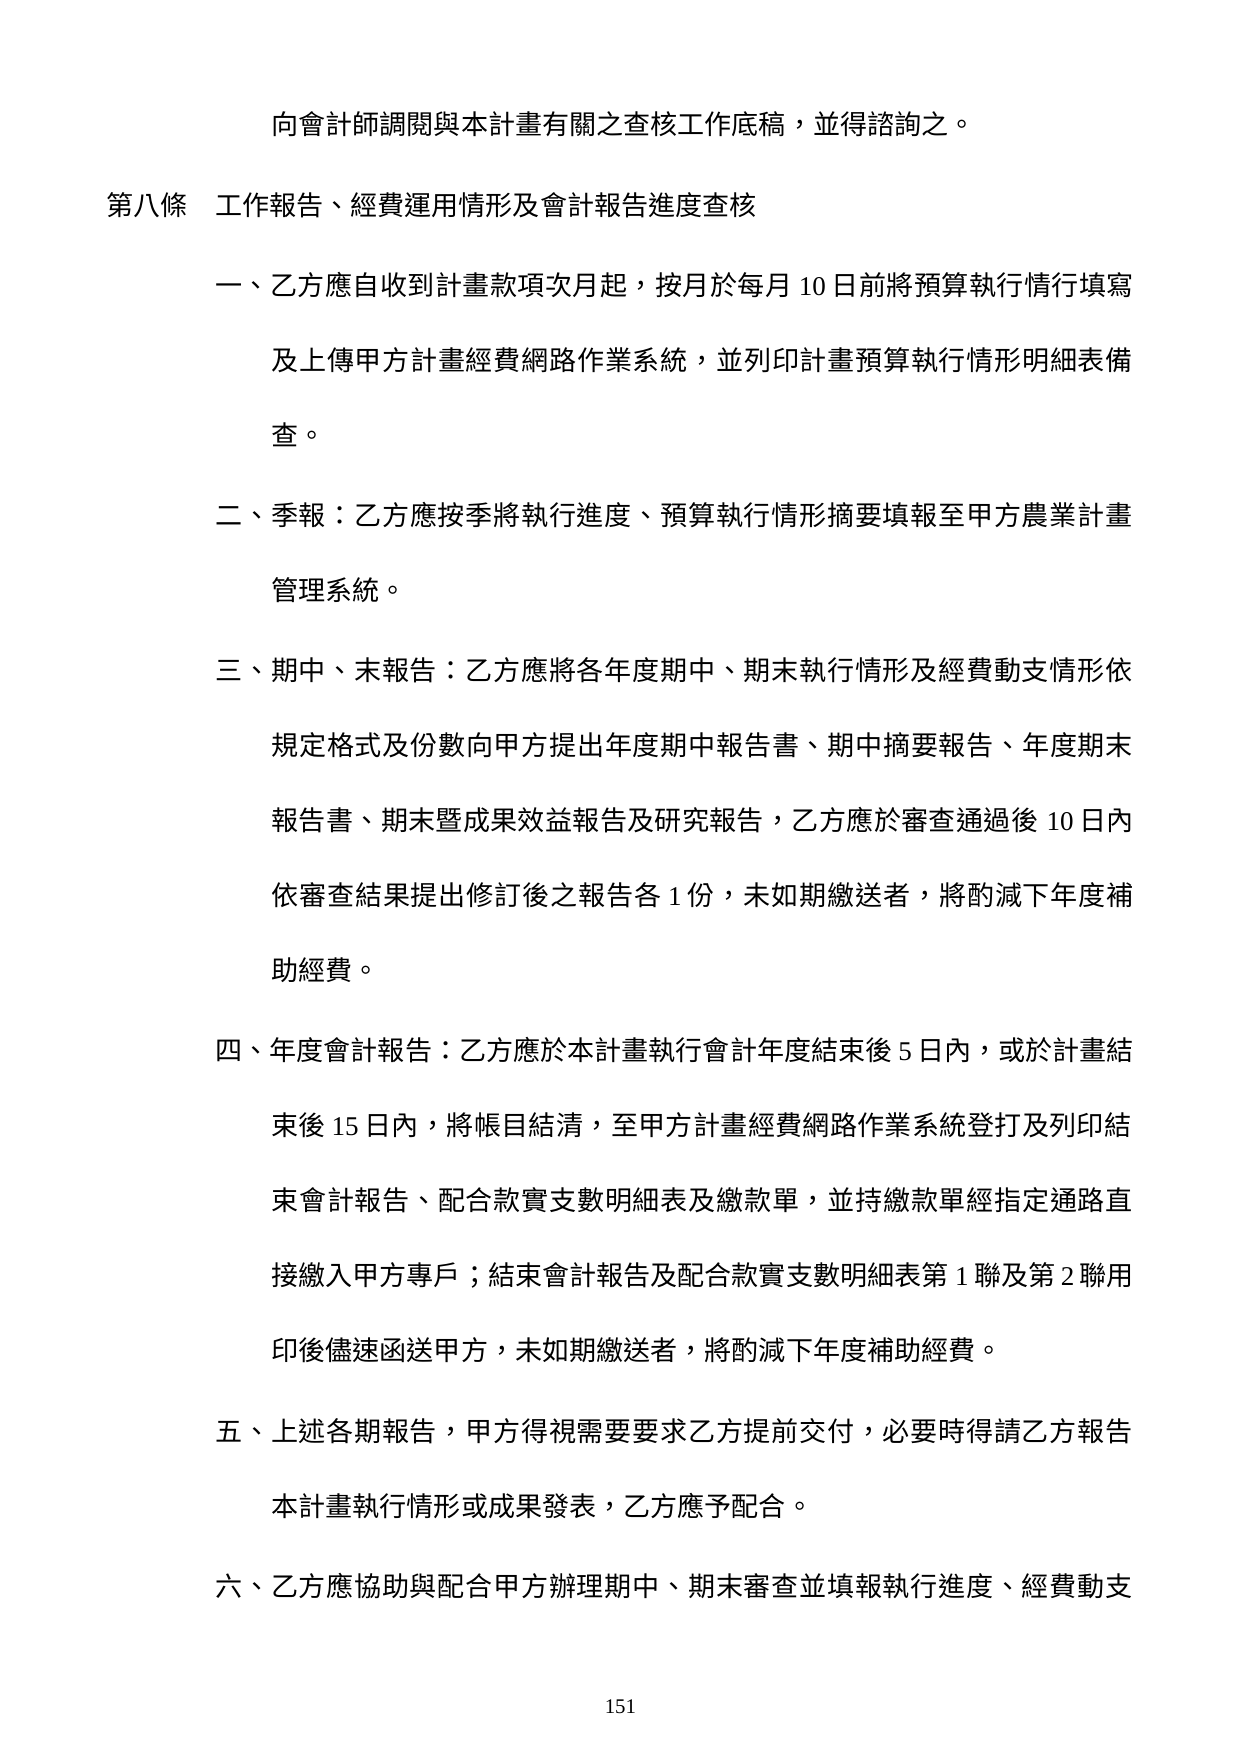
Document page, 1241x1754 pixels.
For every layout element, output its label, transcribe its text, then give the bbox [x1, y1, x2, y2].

text 二、季報：乙方應按季將執行進度、預算執行情形摘要填報至甲方農業計畫管理系統。 [215, 476, 1134, 626]
text 一、乙方應自收到計畫款項次月起，按月於每月10日前將預算執行情行填寫及上傳甲方計畫經費網路作業系統，並列印計畫預算執行情形明細表備查。 [215, 246, 1134, 471]
text 五、上述各期報告，甲方得視需要要求乙方提前交付，必要時得請乙方報告本計畫執行情形或成果發表，乙方應予配合。 [215, 1392, 1134, 1542]
text 第八條 工作報告、經費運用情形及會計報告進度查核 [106, 166, 1134, 241]
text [215, 1547, 1134, 1622]
text 四、年度會計報告：乙方應於本計畫執行會計年度結束後5日內，或於計畫結束後15日內，將帳目結清，至甲方計畫經費網路作業系統登打及列印結束會計報告、配合款實支數明細表及繳款單，並持繳款單經指定通路直接繳入甲方專戶；結束會計報告及配合款實支數明細表第1聯及第2聯用印後儘速函送甲方，未如期繳送者，將酌減下年度補助經費。 [215, 1011, 1134, 1386]
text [215, 85, 1134, 160]
text 三、期中、末報告：乙方應將各年度期中、期末執行情形及經費動支情形依規定格式及份數向甲方提出年度期中報告書、期中摘要報告、年度期末報告書、期末暨成果效益報告及研究報告，乙方應於審查通過後10日內依審查結果提出修訂後之報告各1份，未如期繳送者，將酌減下年度補助經費。 [215, 631, 1134, 1006]
